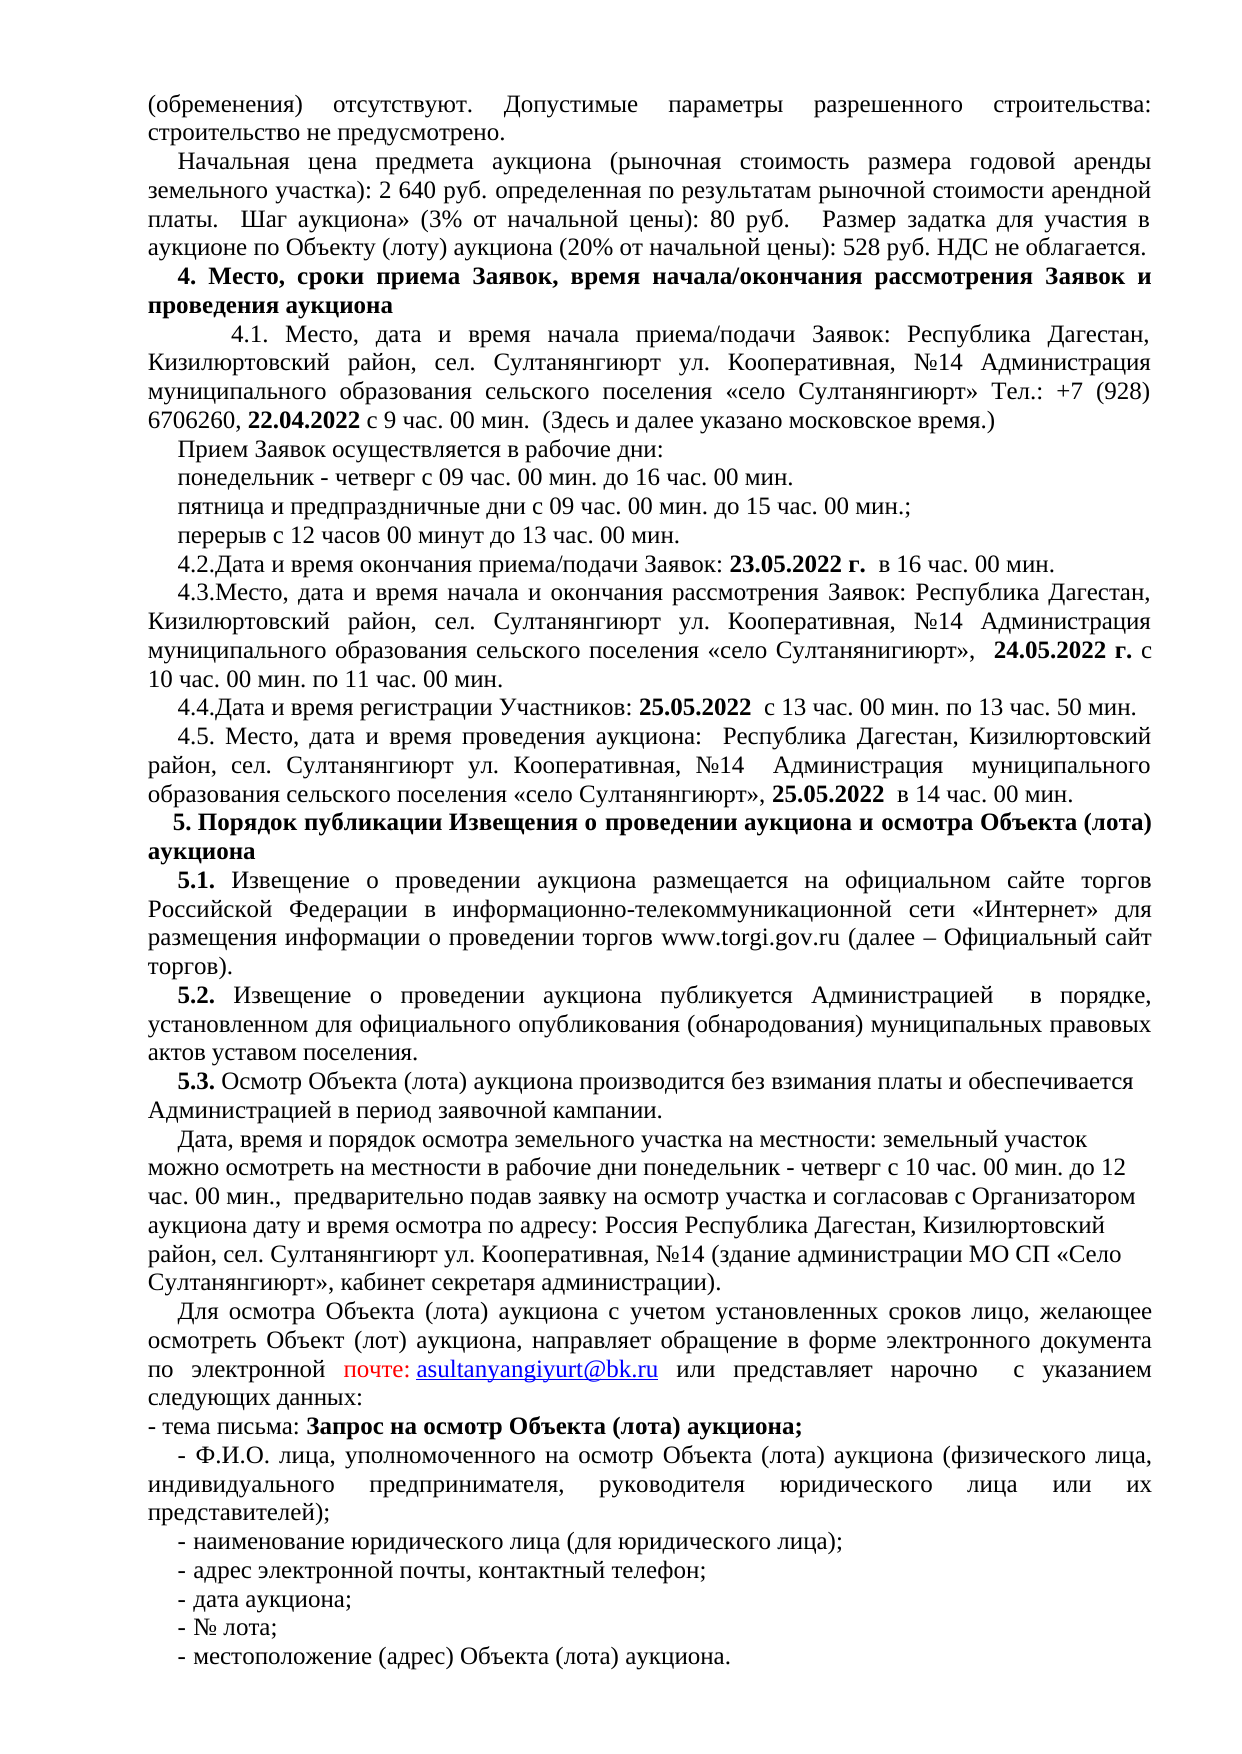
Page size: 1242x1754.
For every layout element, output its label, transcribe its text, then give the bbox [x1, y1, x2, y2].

text 4.5. Место, дата и время проведения аукциона: Республика Дагестан, Кизилюртовский район, сел. Султанянгиюрт ул. Кооперативная, №14 Администрация муниципального образования сельского поселения «село Султанянгиюрт», 25.05.2022 в 14 час. 00 мин. [148, 721, 1152, 807]
text понедельник - четверг с 09 час. 00 мин. до 16 час. 00 мин. [148, 462, 1152, 491]
text 4.1. Место, дата и время начала приема/подачи Заявок: Республика Дагестан, Кизилюртовский район, сел. Султанянгиюрт ул. Кооперативная, №14 Администрация муниципального образования сельского поселения «село Султанянгиюрт» Тел.: +7 (928) 6706260, 22.04.2022 с 9 час. 00 мин. (Здесь и далее указано московское время.) [148, 319, 1152, 434]
text 5.1. Извещение о проведении аукциона размещается на официальном сайте торгов Российской Федерации в информационно-телекоммуникационной сети «Интернет» для размещения информации о проведении торгов www.torgi.gov.ru (далее – Официальный сайт торгов). [148, 865, 1152, 980]
text перерыв с 12 часов 00 минут до 13 час. 00 мин. [148, 520, 1152, 549]
text - адрес электронной почты, контактный телефон; [148, 1555, 1152, 1584]
text Для осмотра Объекта (лота) аукциона с учетом установленных сроков лицо, желающее осмотреть Объект (лот) аукциона, направляет обращение в форме электронного документа по электронной почте: asultanyangiyurt@bk.ru или представляет нарочно с указанием следующих данных: [148, 1296, 1152, 1411]
text 4.2.Дата и время окончания приема/подачи Заявок: 23.05.2022 г. в 16 час. 00 мин. [148, 549, 1152, 577]
text - Ф.И.О. лица, уполномоченного на осмотр Объекта (лота) аукциона (физического лица, индивидуального предпринимателя, руководителя юридического лица или их представителей); [148, 1440, 1152, 1526]
text 5.2. Извещение о проведении аукциона публикуется Администрацией в порядке, установленном для официального опубликования (обнародования) муниципальных правовых актов уставом поселения. [148, 980, 1152, 1066]
text - местоположение (адрес) Объекта (лота) аукциона. [148, 1641, 1152, 1670]
text - дата аукциона; [148, 1584, 1152, 1612]
text - наименование юридического лица (для юридического лица); [148, 1526, 1152, 1555]
text - № лота; [148, 1612, 1152, 1641]
text 5.3. Осмотр Объекта (лота) аукциона производится без взимания платы и обеспечивается Администрацией в период заявочной кампании. [148, 1066, 1152, 1124]
text Начальная цена предмета аукциона (рыночная стоимость размера годовой аренды земельного участка): 2 640 руб. определенная по результатам рыночной стоимости арендной платы. Шаг аукциона» (3% от начальной цены): 80 руб. Размер задатка для участия в аукционе по Объекту (лоту) аукциона (20% от начальной цены): 528 руб. НДС не облагается. [148, 146, 1152, 261]
text - тема письма: Запрос на осмотр Объекта (лота) аукциона; [148, 1411, 1152, 1440]
text 5. Порядок публикации Извещения о проведении аукциона и осмотра Объекта (лота) аукциона [148, 807, 1152, 865]
text 4.4.Дата и время регистрации Участников: 25.05.2022 с 13 час. 00 мин. по 13 час. 50 мин. [148, 692, 1152, 721]
text Дата, время и порядок осмотра земельного участка на местности: земельный участок можно осмотреть на местности в рабочие дни понедельник - четверг с 10 час. 00 мин. до 12 час. 00 мин., предварительно подав заявку на осмотр участка и согласовав с Организатором аукциона дату и время осмотра по адресу: Россия Республика Дагестан, Кизилюртовский район, сел. Султанянгиюрт ул. Кооперативная, №14 (здание администрации МО СП «Село Султанянгиюрт», кабинет секретаря администрации). [148, 1124, 1152, 1296]
text Прием Заявок осуществляется в рабочие дни: [148, 434, 1152, 462]
text 4.3.Место, дата и время начала и окончания рассмотрения Заявок: Республика Дагестан, Кизилюртовский район, сел. Султанянгиюрт ул. Кооперативная, №14 Администрация муниципального образования сельского поселения «село Султанянигиюрт», 24.05.2022 г. с 10 час. 00 мин. по 11 час. 00 мин. [148, 577, 1152, 692]
text 4. Место, сроки приема Заявок, время начала/окончания рассмотрения Заявок и проведения аукциона [148, 261, 1152, 319]
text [148, 89, 1152, 146]
text пятница и предпраздничные дни с 09 час. 00 мин. до 15 час. 00 мин.; [148, 491, 1152, 520]
